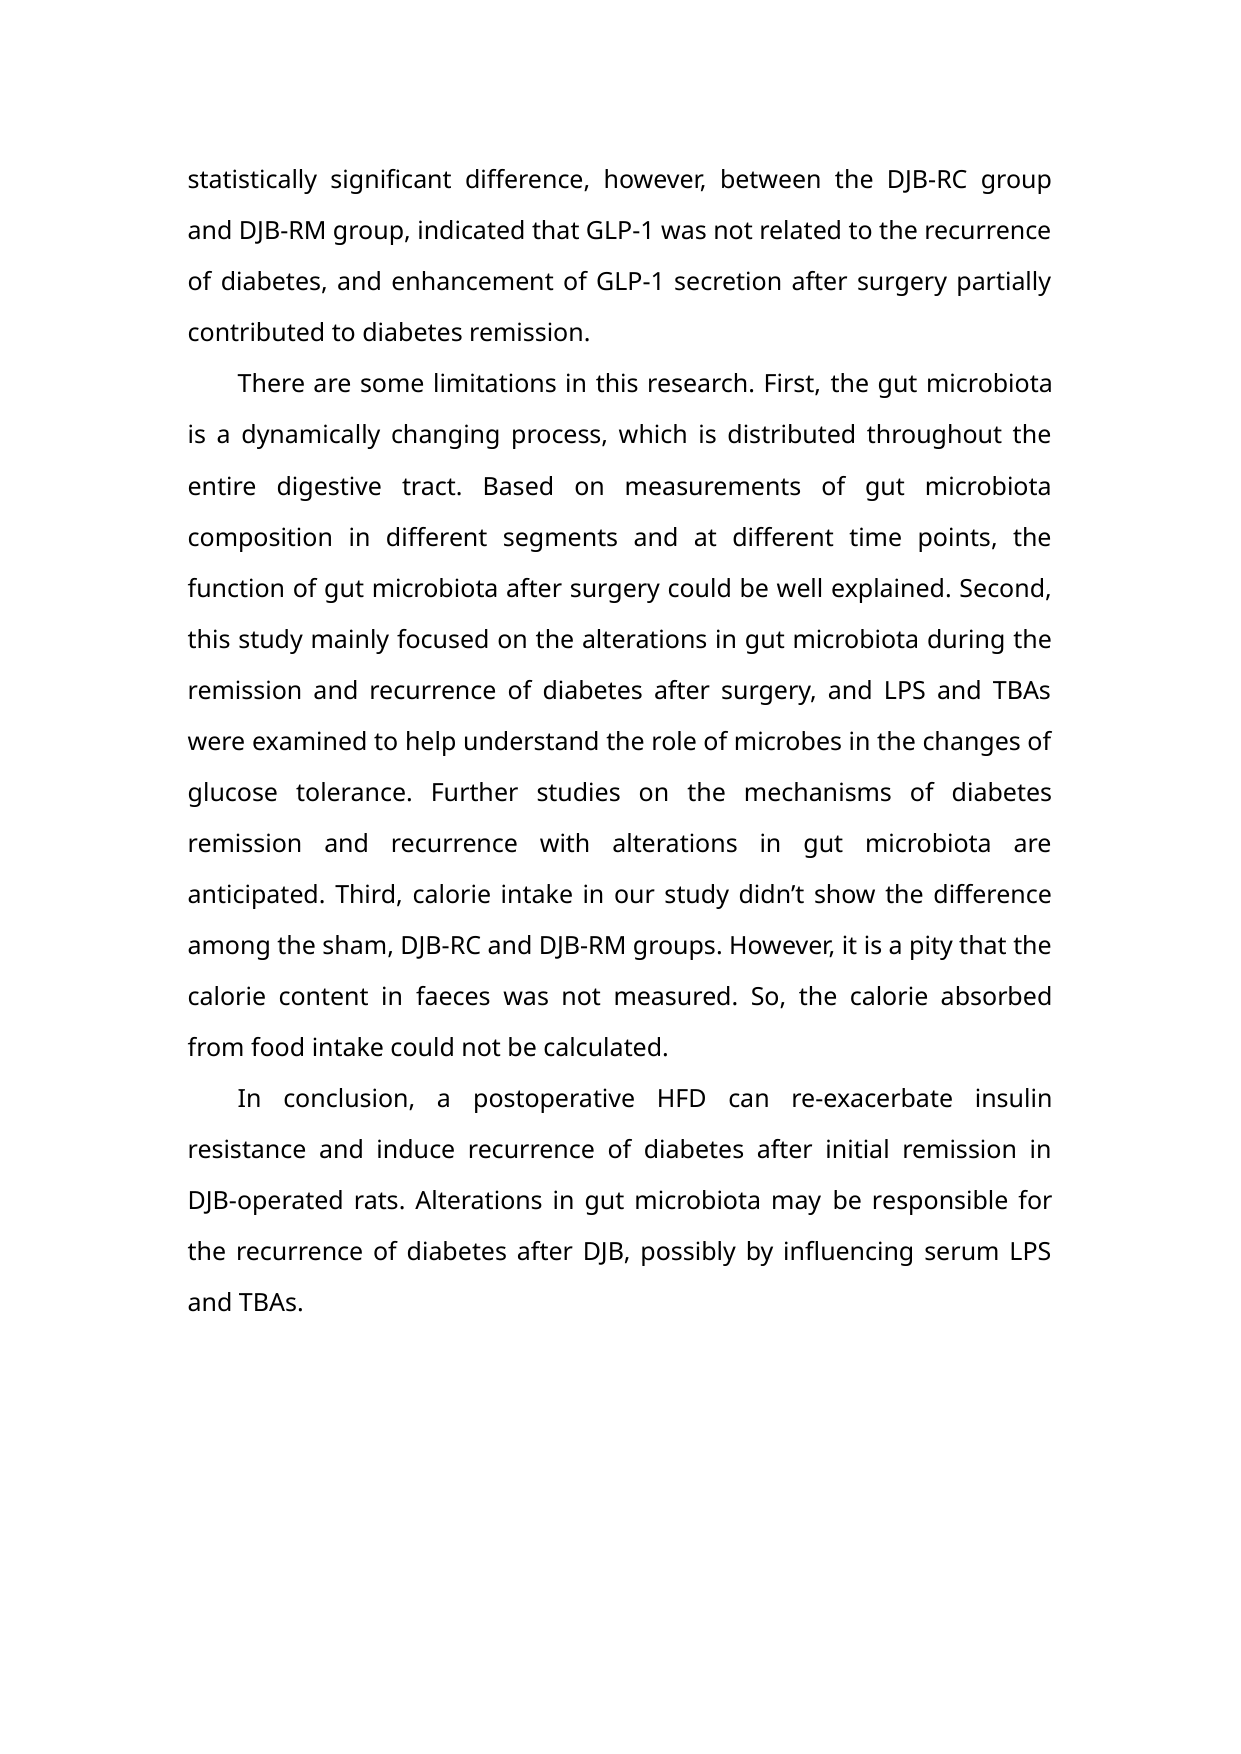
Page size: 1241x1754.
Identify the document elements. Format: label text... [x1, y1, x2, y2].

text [187, 162, 1053, 349]
text In conclusion, a postoperative HFD can re-exacerbate insulin resistance and induce recurrence of diabetes after initial remission in DJB-operated rats. Alterations in gut microbiota may be responsible for the recurrence of diabetes after DJB, possibly by influencing serum LPS and TBAs. [187, 1081, 1053, 1319]
text There are some limitations in this research. First, the gut microbiota is a dynamically changing process, which is distributed throughout the entire digestive tract. Based on measurements of gut microbiota composition in different segments and at different time points, the function of gut microbiota after surgery could be well explained. Second, this study mainly focused on the alterations in gut microbiota during the remission and recurrence of diabetes after surgery, and LPS and TBAs were examined to help understand the role of microbes in the changes of glucose tolerance. Further studies on the mechanisms of diabetes remission and recurrence with alterations in gut microbiota are anticipated. Third, calorie intake in our study didn’t show the difference among the sham, DJB-RC and DJB-RM groups. However, it is a pity that the calorie content in faeces was not measured. So, the calorie absorbed from food intake could not be calculated. [187, 366, 1053, 1064]
